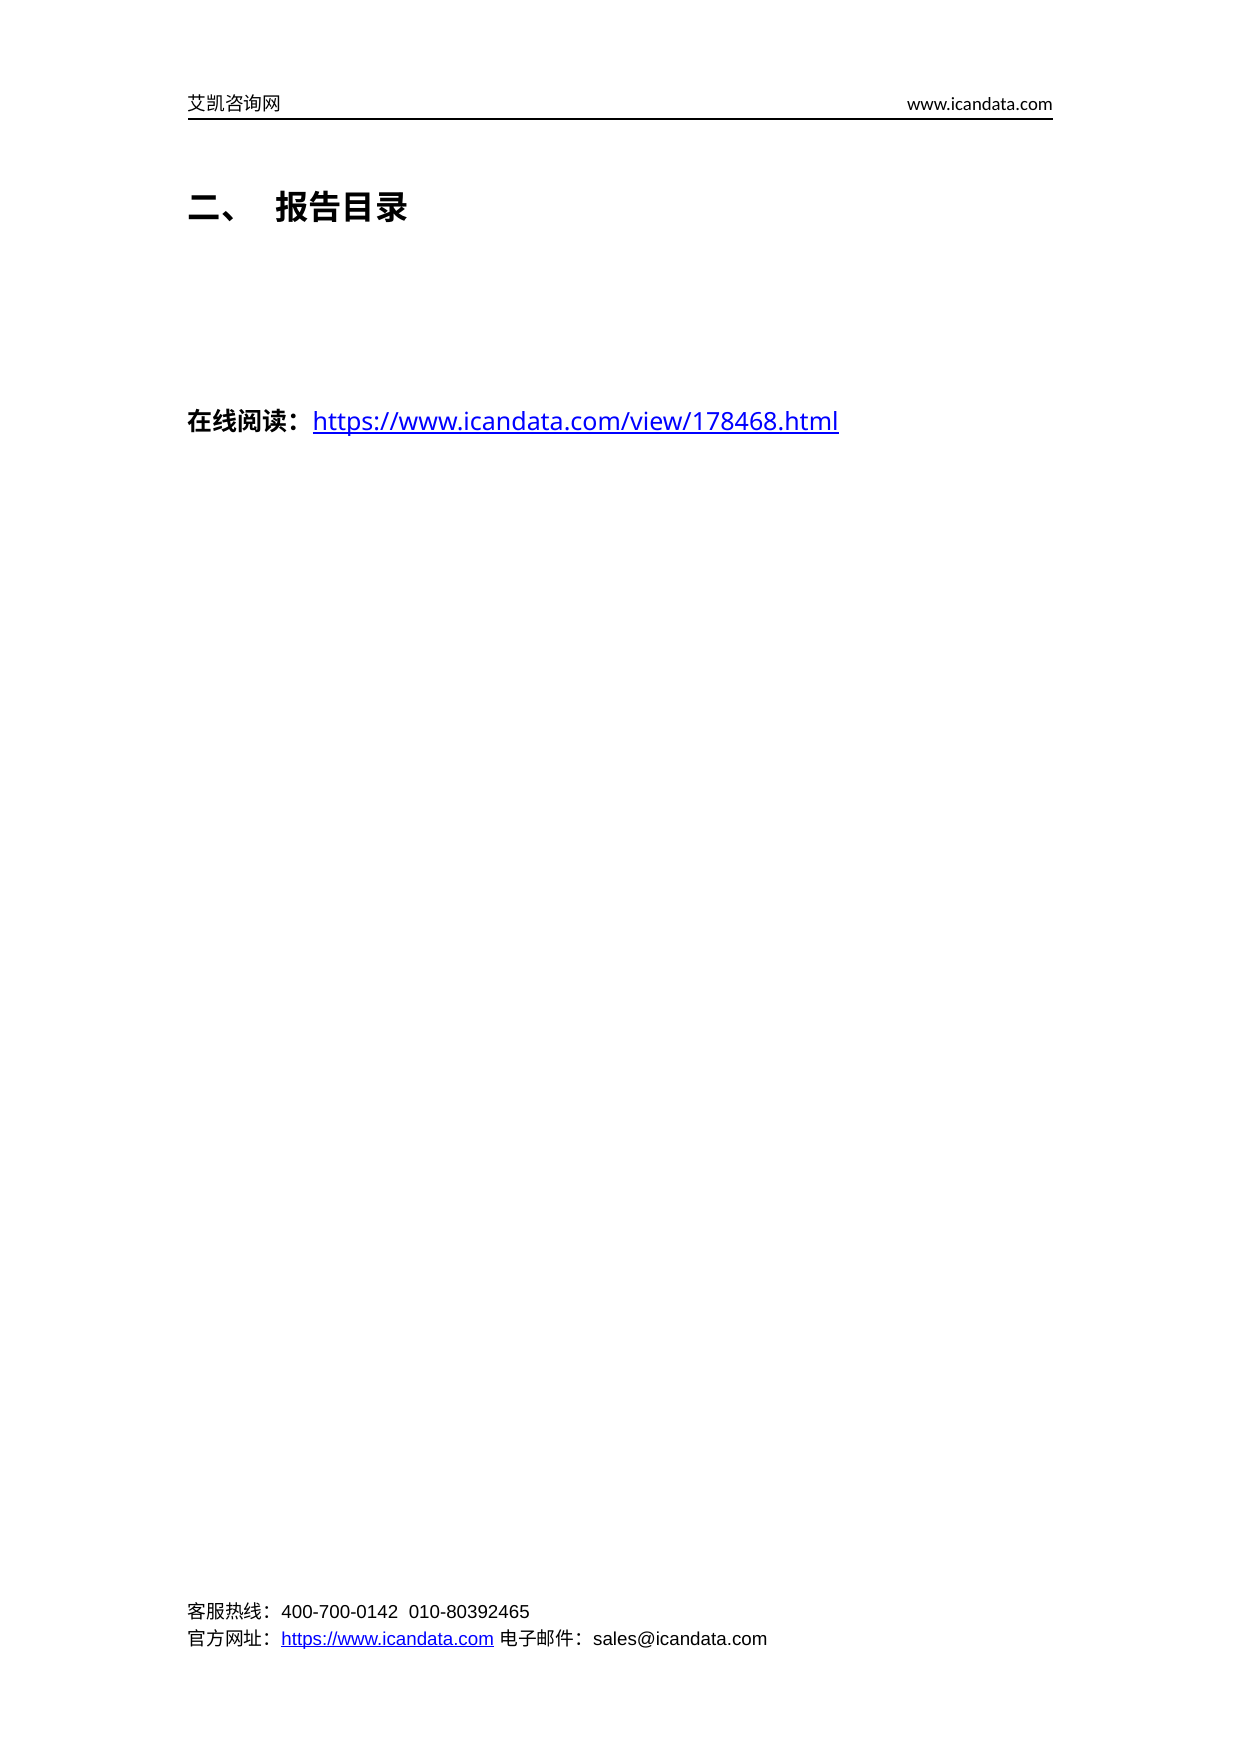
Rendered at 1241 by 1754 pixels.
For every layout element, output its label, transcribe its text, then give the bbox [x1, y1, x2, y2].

subtitle 报告目录 [187, 172, 1053, 237]
text 在线阅读：https://www.icandata.com/view/178468.html [187, 387, 1053, 452]
